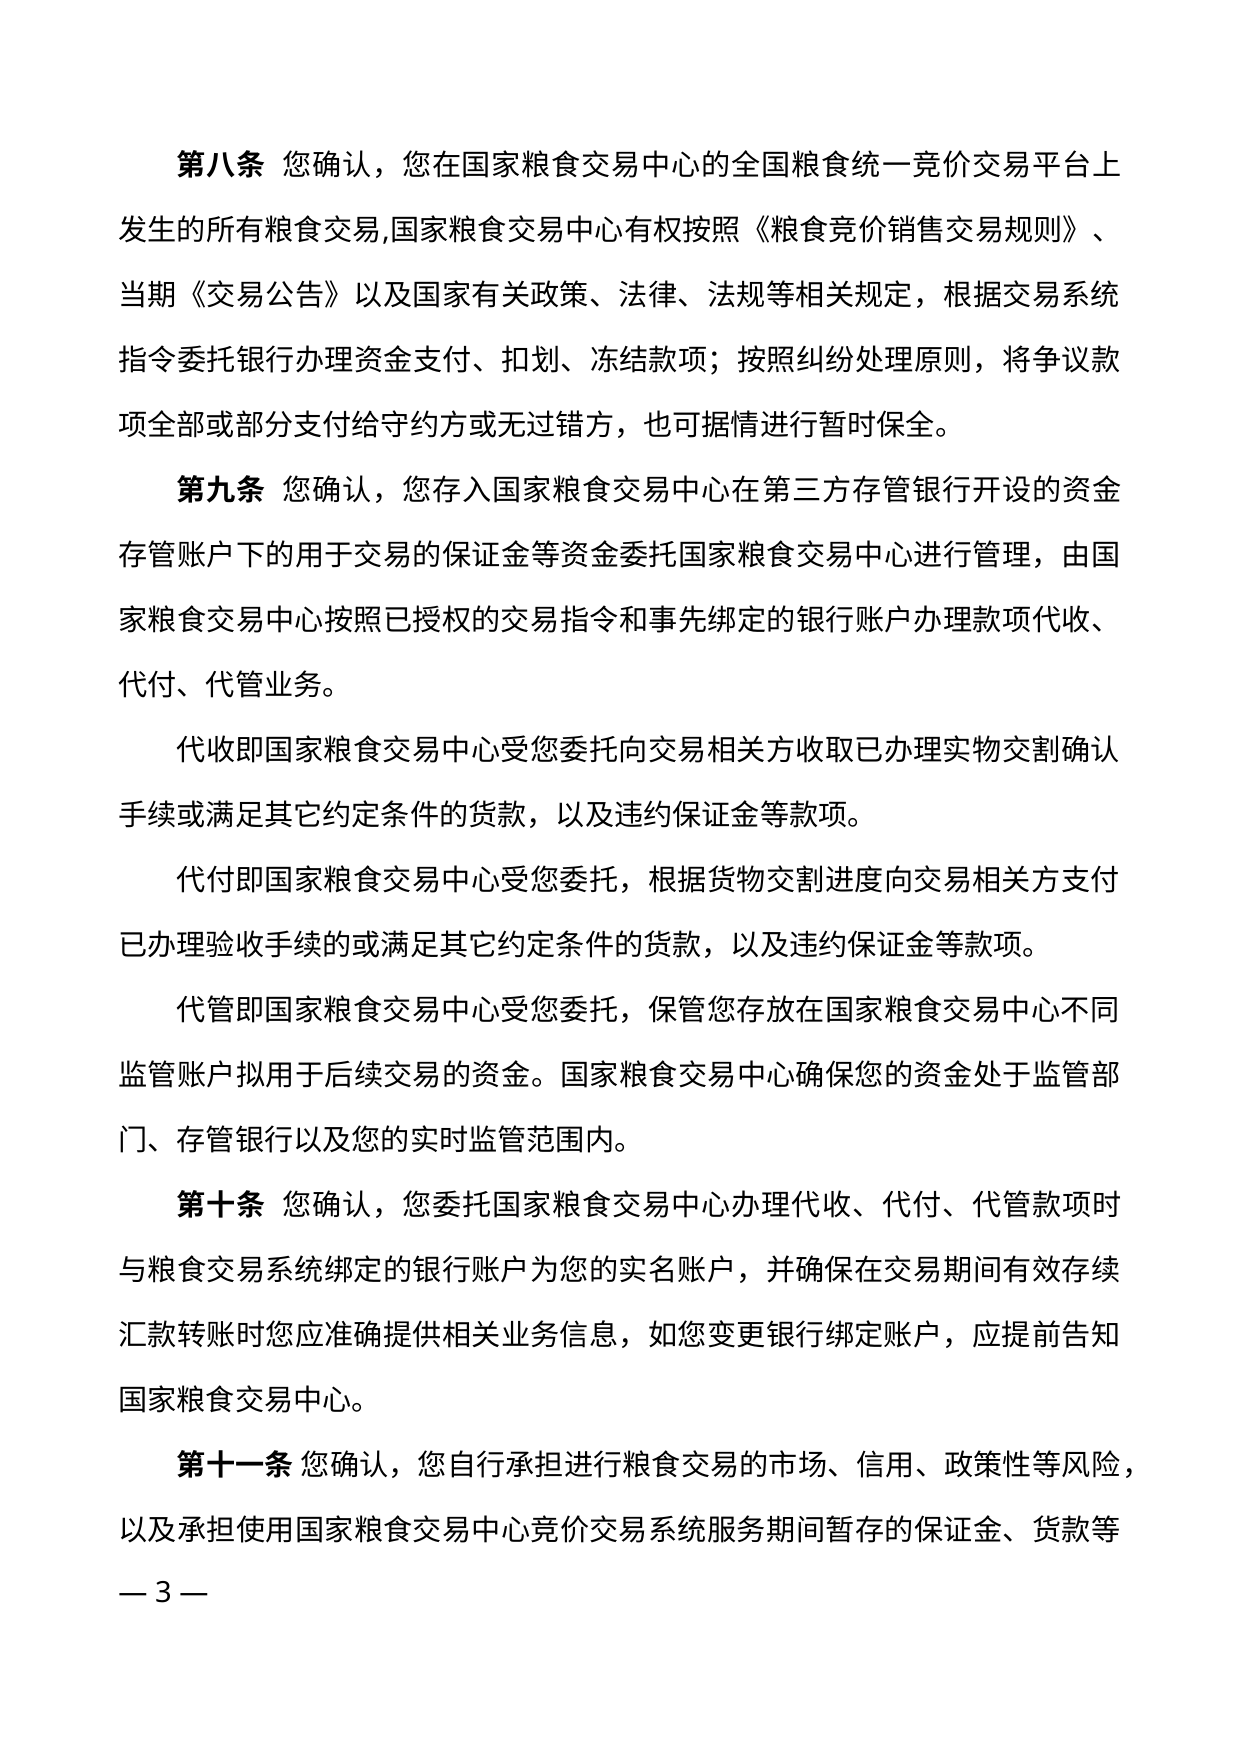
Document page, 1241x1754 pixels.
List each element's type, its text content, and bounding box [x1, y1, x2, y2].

text 代收即国家粮食交易中心受您委托向交易相关方收取已办理实物交割确认手续或满足其它约定条件的货款，以及违约保证金等款项。 [118, 715, 1122, 845]
text 第八条 您确认，您在国家粮食交易中心的全国粮食统一竞价交易平台上发生的所有粮食交易,国家粮食交易中心有权按照《粮食竞价销售交易规则》、当期《交易公告》以及国家有关政策、法律、法规等相关规定，根据交易系统指令委托银行办理资金支付、扣划、冻结款项；按照纠纷处理原则，将争议款项全部或部分支付给守约方或无过错方，也可据情进行暂时保全。 [118, 130, 1122, 455]
text 代管即国家粮食交易中心受您委托，保管您存放在国家粮食交易中心不同监管账户拟用于后续交易的资金。国家粮食交易中心确保您的资金处于监管部门、存管银行以及您的实时监管范围内。 [118, 975, 1122, 1170]
text 代付即国家粮食交易中心受您委托，根据货物交割进度向交易相关方支付已办理验收手续的或满足其它约定条件的货款，以及违约保证金等款项。 [118, 845, 1122, 975]
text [118, 1430, 1122, 1560]
text 第九条 您确认，您存入国家粮食交易中心在第三方存管银行开设的资金存管账户下的用于交易的保证金等资金委托国家粮食交易中心进行管理，由国家粮食交易中心按照已授权的交易指令和事先绑定的银行账户办理款项代收、代付、代管业务。 [118, 455, 1122, 715]
text 第十条 您确认，您委托国家粮食交易中心办理代收、代付、代管款项时与粮食交易系统绑定的银行账户为您的实名账户，并确保在交易期间有效存续。汇款转账时您应准确提供相关业务信息，如您变更银行绑定账户，应提前告知国家粮食交易中心。 [118, 1170, 1122, 1430]
